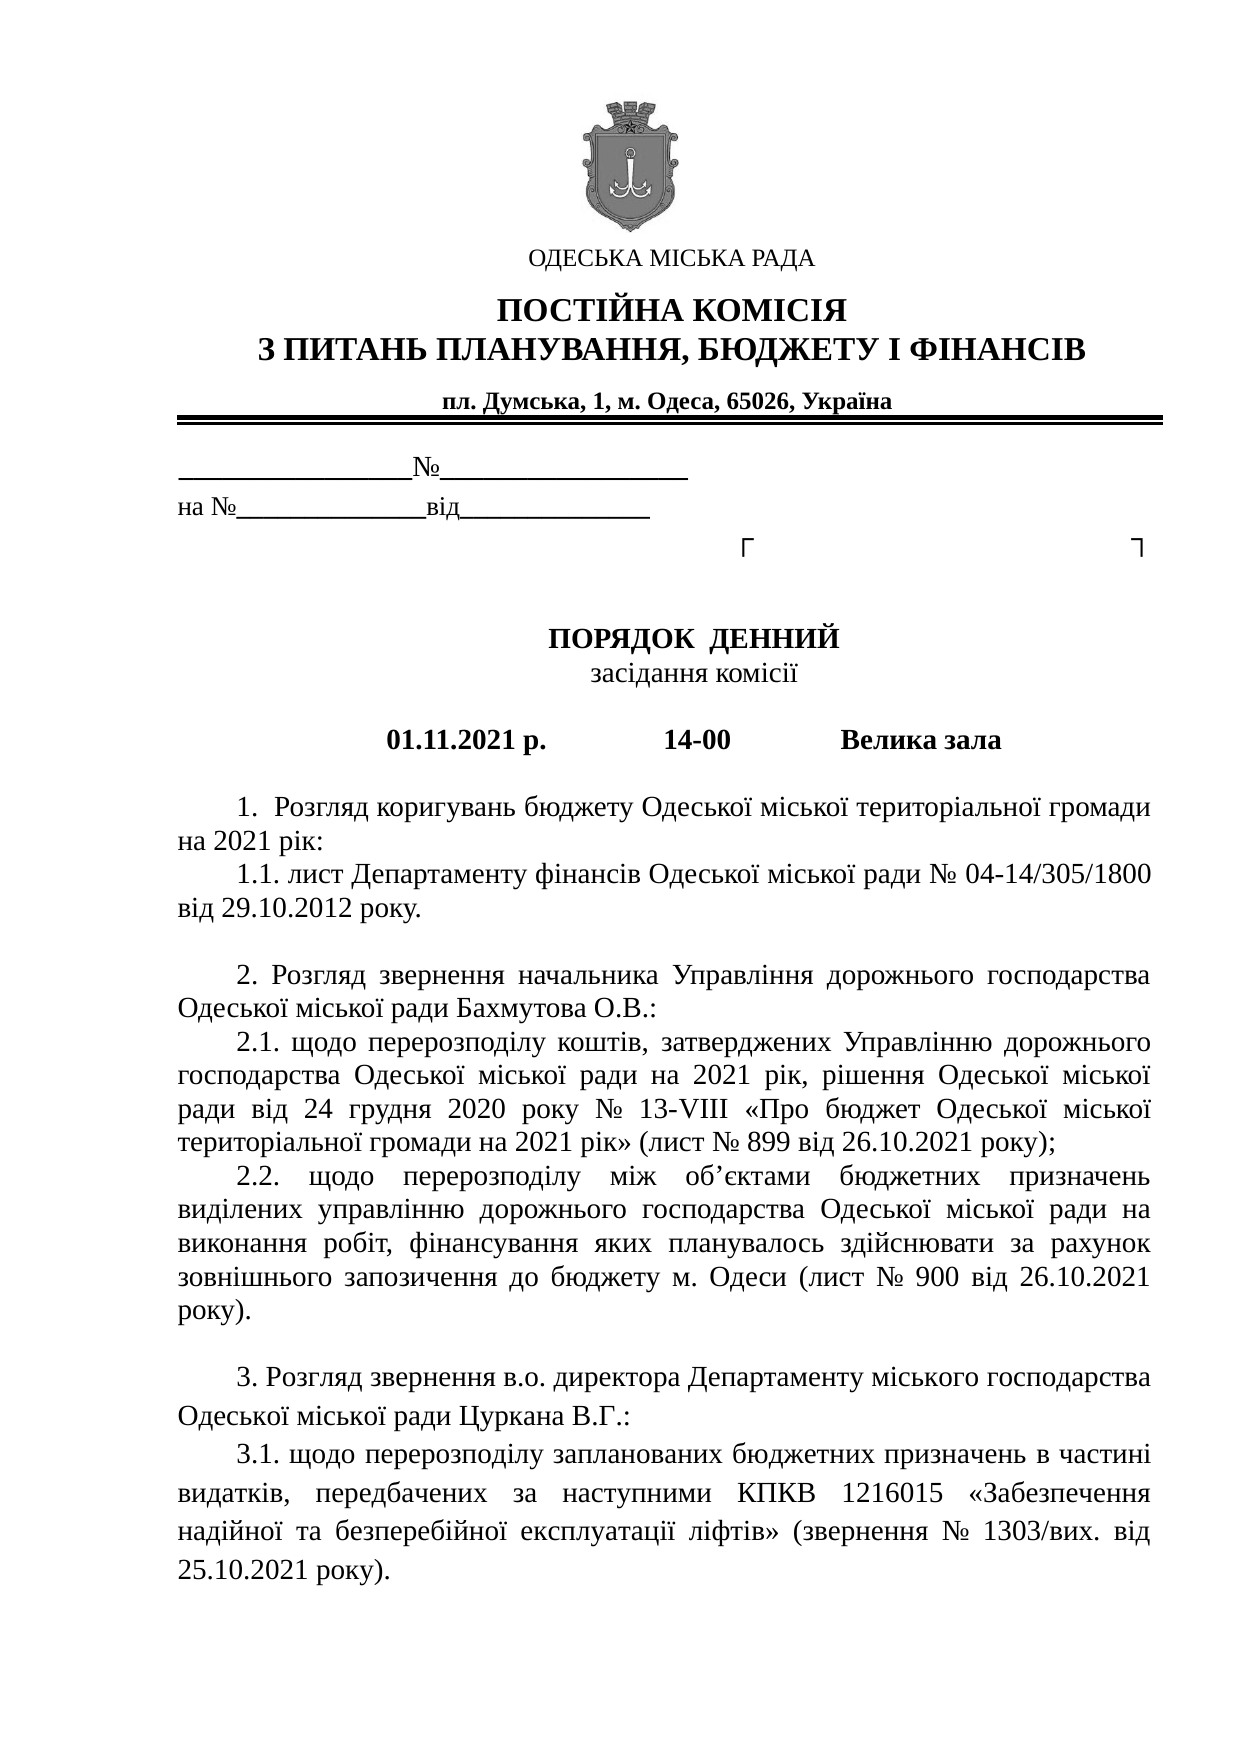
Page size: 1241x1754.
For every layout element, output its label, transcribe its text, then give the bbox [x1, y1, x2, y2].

text засідання комісії [177, 655, 1152, 688]
picture [581, 93, 679, 233]
text на №______________від______________ [177, 489, 1163, 521]
text 3.1. щодо перерозподілу запланованих бюджетних призначень в частині видатків, передбачених за наступними КПКВ 1216015 «Забезпечення надійної та безперебійної експлуатації ліфтів» (звернення № 1303/вих. від 25.10.2021 року). [177, 1436, 1152, 1586]
text 1. Розгляд коригувань бюджету Одеської міської територіальної громади на 2021 рік: [177, 789, 1152, 856]
text ________________№_________________ [171, 449, 1152, 482]
text 2. Розгляд звернення начальника Управління дорожнього господарства Одеської міської ради Бахмутова О.В.: [177, 957, 1152, 1024]
text 1.1. лист Департаменту фінансів Одеської міської ради № 04-14/305/1800 від 29.10.2012 року. [177, 856, 1152, 923]
text 01.11.2021 р. 14-00 Велика зала [177, 722, 1152, 756]
text 2.1. щодо перерозподілу коштів, затверджених Управлінню дорожнього господарства Одеської міської ради на 2021 рік, рішення Одеської міської ради від 24 грудня 2020 року № 13-VІІІ «Про бюджет Одеської міської територіальної громади на 2021 рік» (лист № 899 від 26.10.2021 року); [177, 1024, 1152, 1158]
text ПОРЯДОК ДЕННИЙ [177, 621, 1152, 655]
text ПОСТІЙНА КОМІСІЯ [177, 291, 1166, 329]
text ОДЕСЬКА МІСЬКА РАДА [177, 243, 1166, 271]
text 3. Розгляд звернення в.о. директора Департаменту міського господарства Одеської міської ради Цуркана В.Г.: [177, 1359, 1152, 1431]
text ┌ ┐ [177, 521, 1152, 554]
text З ПИТАНЬ ПЛАНУВАННЯ, БЮДЖЕТУ І ФІНАНСІВ [177, 329, 1166, 367]
text 2.2. щодо перерозподілу між об’єктами бюджетних призначень виділених управлінню дорожнього господарства Одеської міської ради на виконання робіт, фінансування яких планувалось здійснювати за рахунок зовнішнього запозичення до бюджету м. Одеси (лист № 900 від 26.10.2021 року). [177, 1158, 1152, 1326]
table_header пл. Думська, 1, м. Одеса, 65026, Україна [177, 367, 1163, 415]
